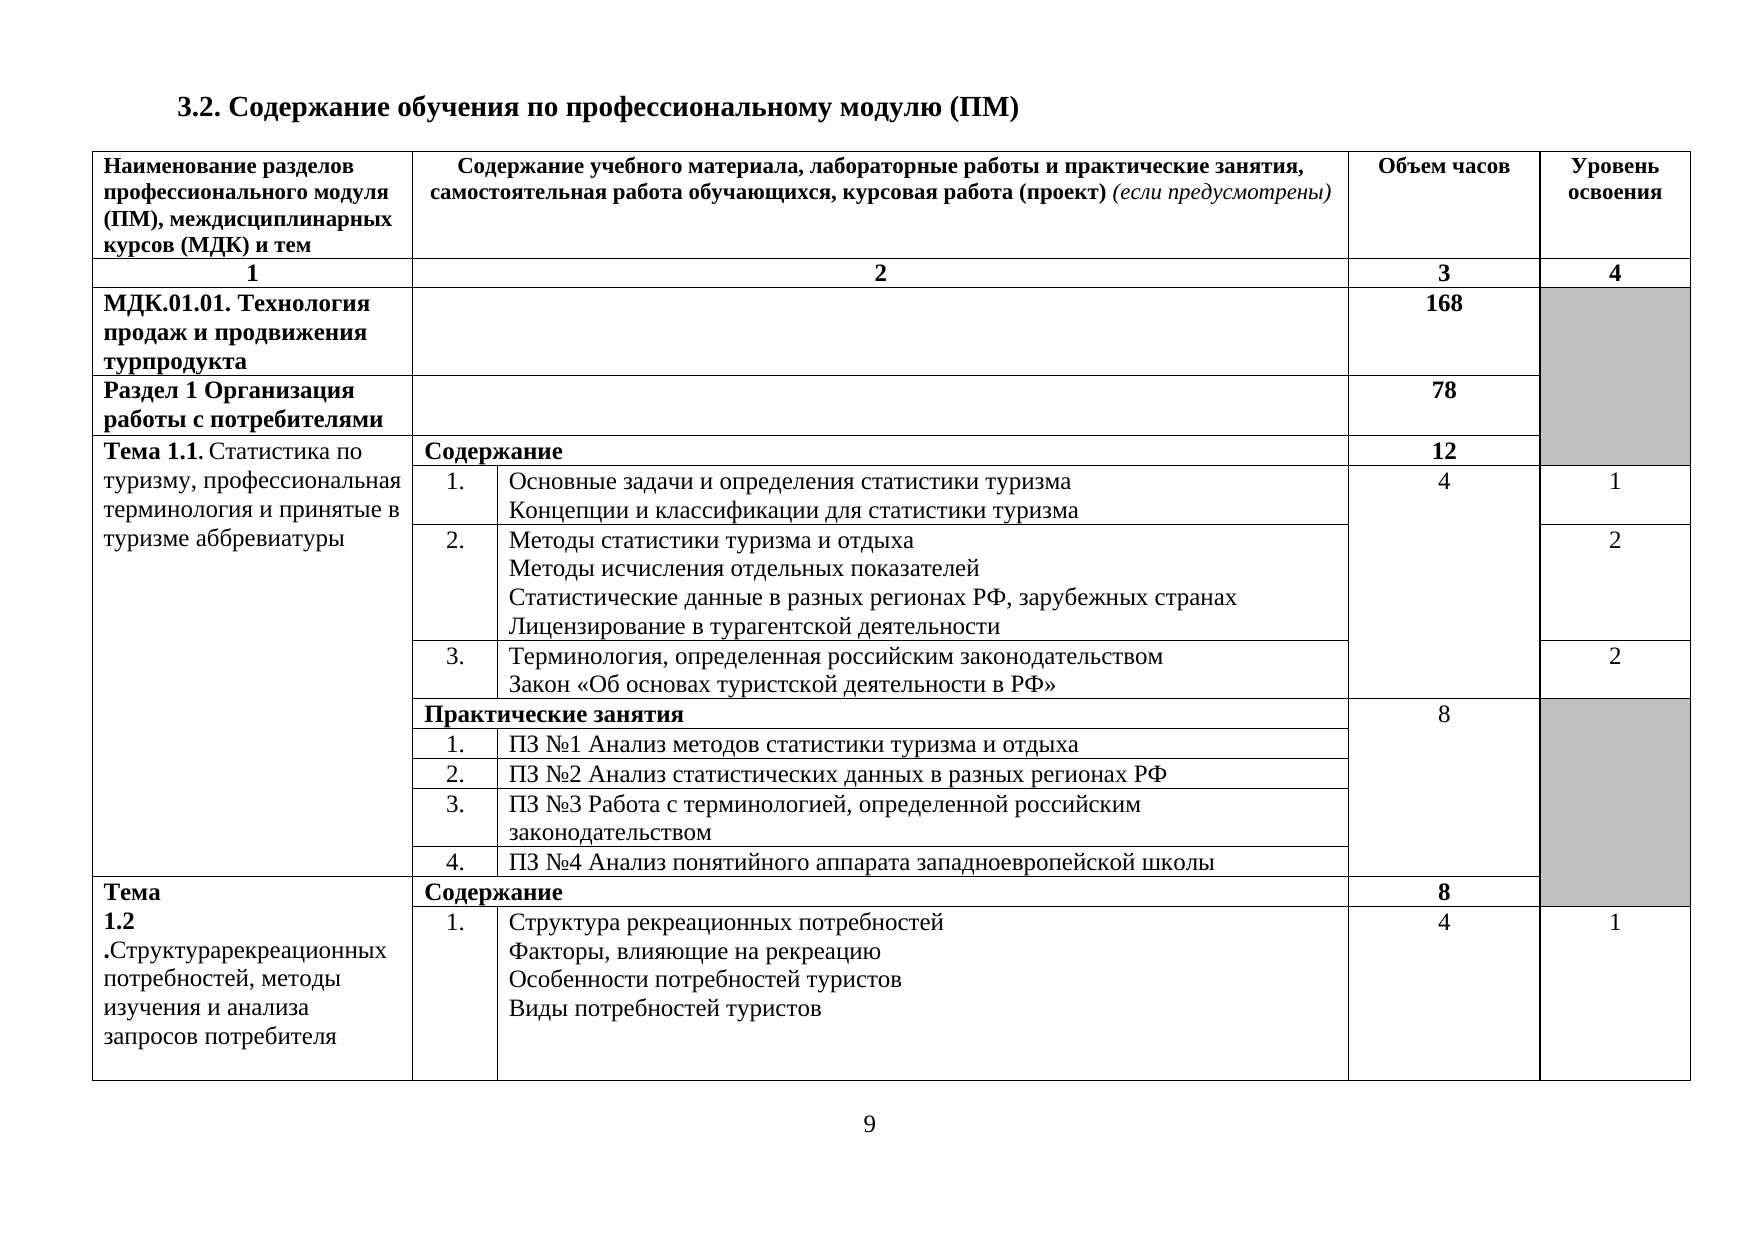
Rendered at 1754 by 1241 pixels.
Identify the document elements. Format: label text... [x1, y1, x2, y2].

table_cell [1541, 288, 1690, 465]
table_cell 8 [1349, 699, 1539, 876]
table_cell 1 [1541, 466, 1690, 524]
table_cell 3. [413, 641, 497, 698]
table_cell ПЗ №3 Работа с терминологией, определенной российским законодательством [498, 789, 1348, 846]
table_cell Содержание [413, 436, 1348, 465]
table_cell Терминология, определенная российским законодательством Закон «Об основах туристской деятельности в РФ» [498, 641, 1348, 698]
table_header Уровень освоения [1541, 152, 1690, 257]
table_cell Структура рекреационных потребностей Факторы, влияющие на рекреацию Особенности потребностей туристов Виды потребностей туристов [498, 907, 1348, 1079]
table_cell Тема 1.1. Статистика по туризму, профессиональная терминология и принятые в туризме аббревиатуры [93, 436, 412, 876]
table_cell Практические занятия [413, 699, 1348, 728]
table_cell Методы статистики туризма и отдыха Методы исчисления отдельных показателей Статистические данные в разных регионах РФ, зарубежных странах Лицензирование в турагентской деятельности [498, 525, 1348, 640]
table_cell 3. [413, 789, 497, 846]
table_cell 1 [1541, 907, 1690, 1079]
table_cell [413, 288, 1348, 374]
table_cell 2 [1541, 641, 1690, 698]
table_cell 78 [1349, 376, 1539, 435]
table_cell 1 [93, 259, 412, 287]
table_cell 2. [413, 759, 497, 788]
table_cell 4 [1349, 466, 1539, 698]
table_cell 1. [413, 907, 497, 1079]
table_cell Содержание [413, 877, 1348, 906]
table_cell Раздел 1 Организация работы с потребителями [93, 376, 412, 435]
table_cell 3 [1349, 259, 1539, 287]
table_header Объем часов [1349, 152, 1539, 257]
table_cell 8 [1349, 877, 1539, 906]
table_cell 168 [1349, 288, 1539, 374]
table_header Наименование разделов профессионального модуля (ПМ), междисциплинарных курсов (МДК) и тем [93, 152, 412, 257]
table_cell 2 [413, 259, 1348, 287]
table_cell ПЗ №1 Анализ методов статистики туризма и отдыха [498, 729, 1348, 758]
table_cell ПЗ №2 Анализ статистических данных в разных регионах РФ [498, 759, 1348, 788]
table_cell 1. [413, 729, 497, 758]
table_cell 4 [1349, 907, 1539, 1079]
table_cell 1. [413, 466, 497, 524]
table_header Содержание учебного материала, лабораторные работы и практические занятия, самостоятельная работа обучающихся, курсовая работа (проект) (если предусмотрены) [413, 152, 1348, 257]
table_cell Основные задачи и определения статистики туризма Концепции и классификации для статистики туризма [498, 466, 1348, 524]
table_cell 2 [1541, 525, 1690, 640]
table_cell 4. [413, 847, 497, 876]
table_cell [1541, 699, 1690, 906]
table_cell МДК.01.01. Технология продаж и продвижения турпродукта [93, 288, 412, 374]
table_cell 2. [413, 525, 497, 640]
table_cell 12 [1349, 436, 1539, 465]
text 3.2. Содержание обучения по профессиональному модулю (ПМ) [103, 89, 1636, 122]
table_cell 4 [1541, 259, 1690, 287]
table_cell ПЗ №4 Анализ понятийного аппарата западноевропейской школы [498, 847, 1348, 876]
table_cell Тема 1.2.Структурарекреационных потребностей, методы изучения и анализа запросов потребителя [93, 877, 412, 1079]
table_cell [413, 376, 1348, 435]
